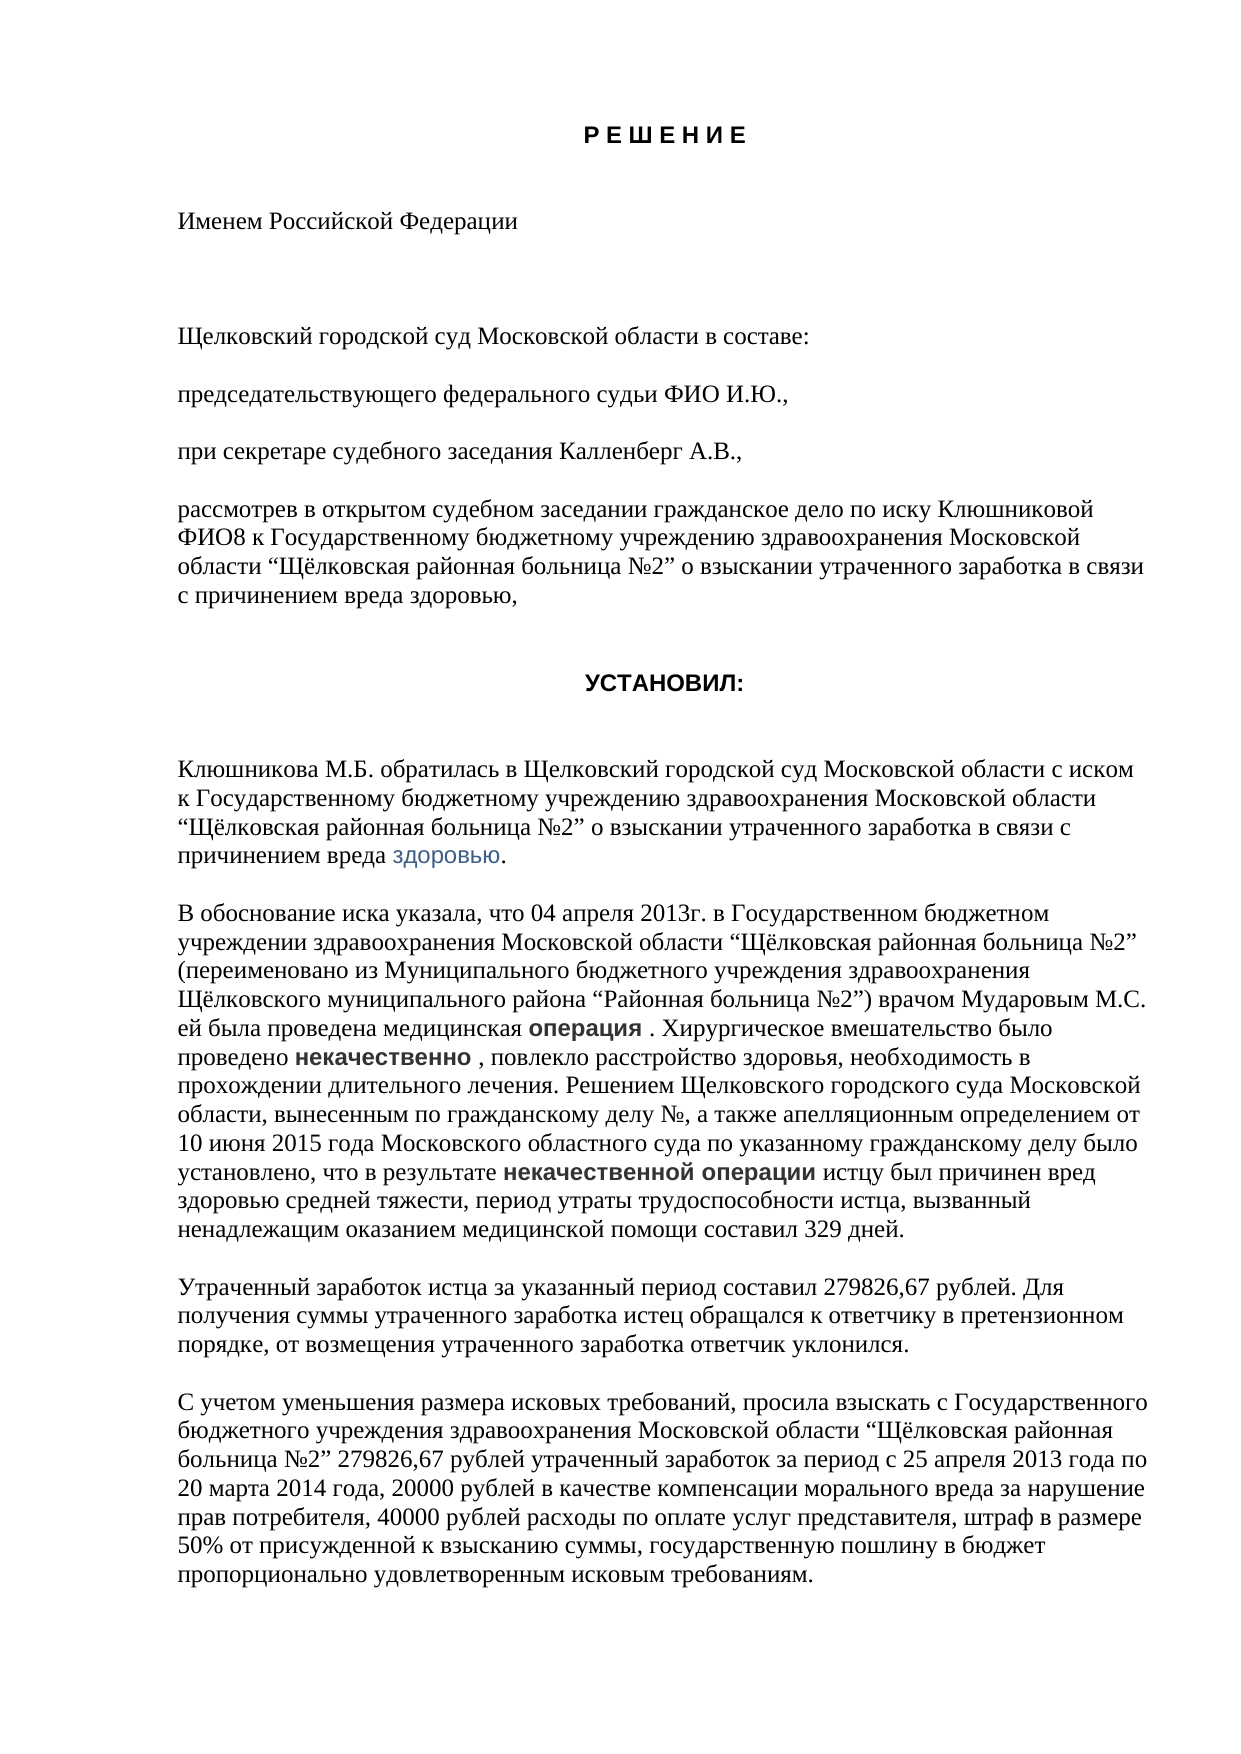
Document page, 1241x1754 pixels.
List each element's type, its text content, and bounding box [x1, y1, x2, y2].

text Щелковский городской суд Московской области в составе: председательствующего федерального судьи ФИО И.Ю., при секретаре судебного заседания Калленберг А.В., рассмотрев в открытом судебном заседании гражданское дело по иску Клюшниковой ФИО8 к Государственному бюджетному учреждению здравоохранения Московской области “Щёлковская районная больница №2” о взыскании утраченного заработка в связи с причинением вреда здоровью, [177, 292, 1152, 666]
text Именем Российской Федерации [177, 149, 1152, 292]
text Р Е Ш Е Н И Е [177, 118, 1152, 149]
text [177, 697, 1152, 1617]
text УСТАНОВИЛ: [177, 666, 1152, 697]
